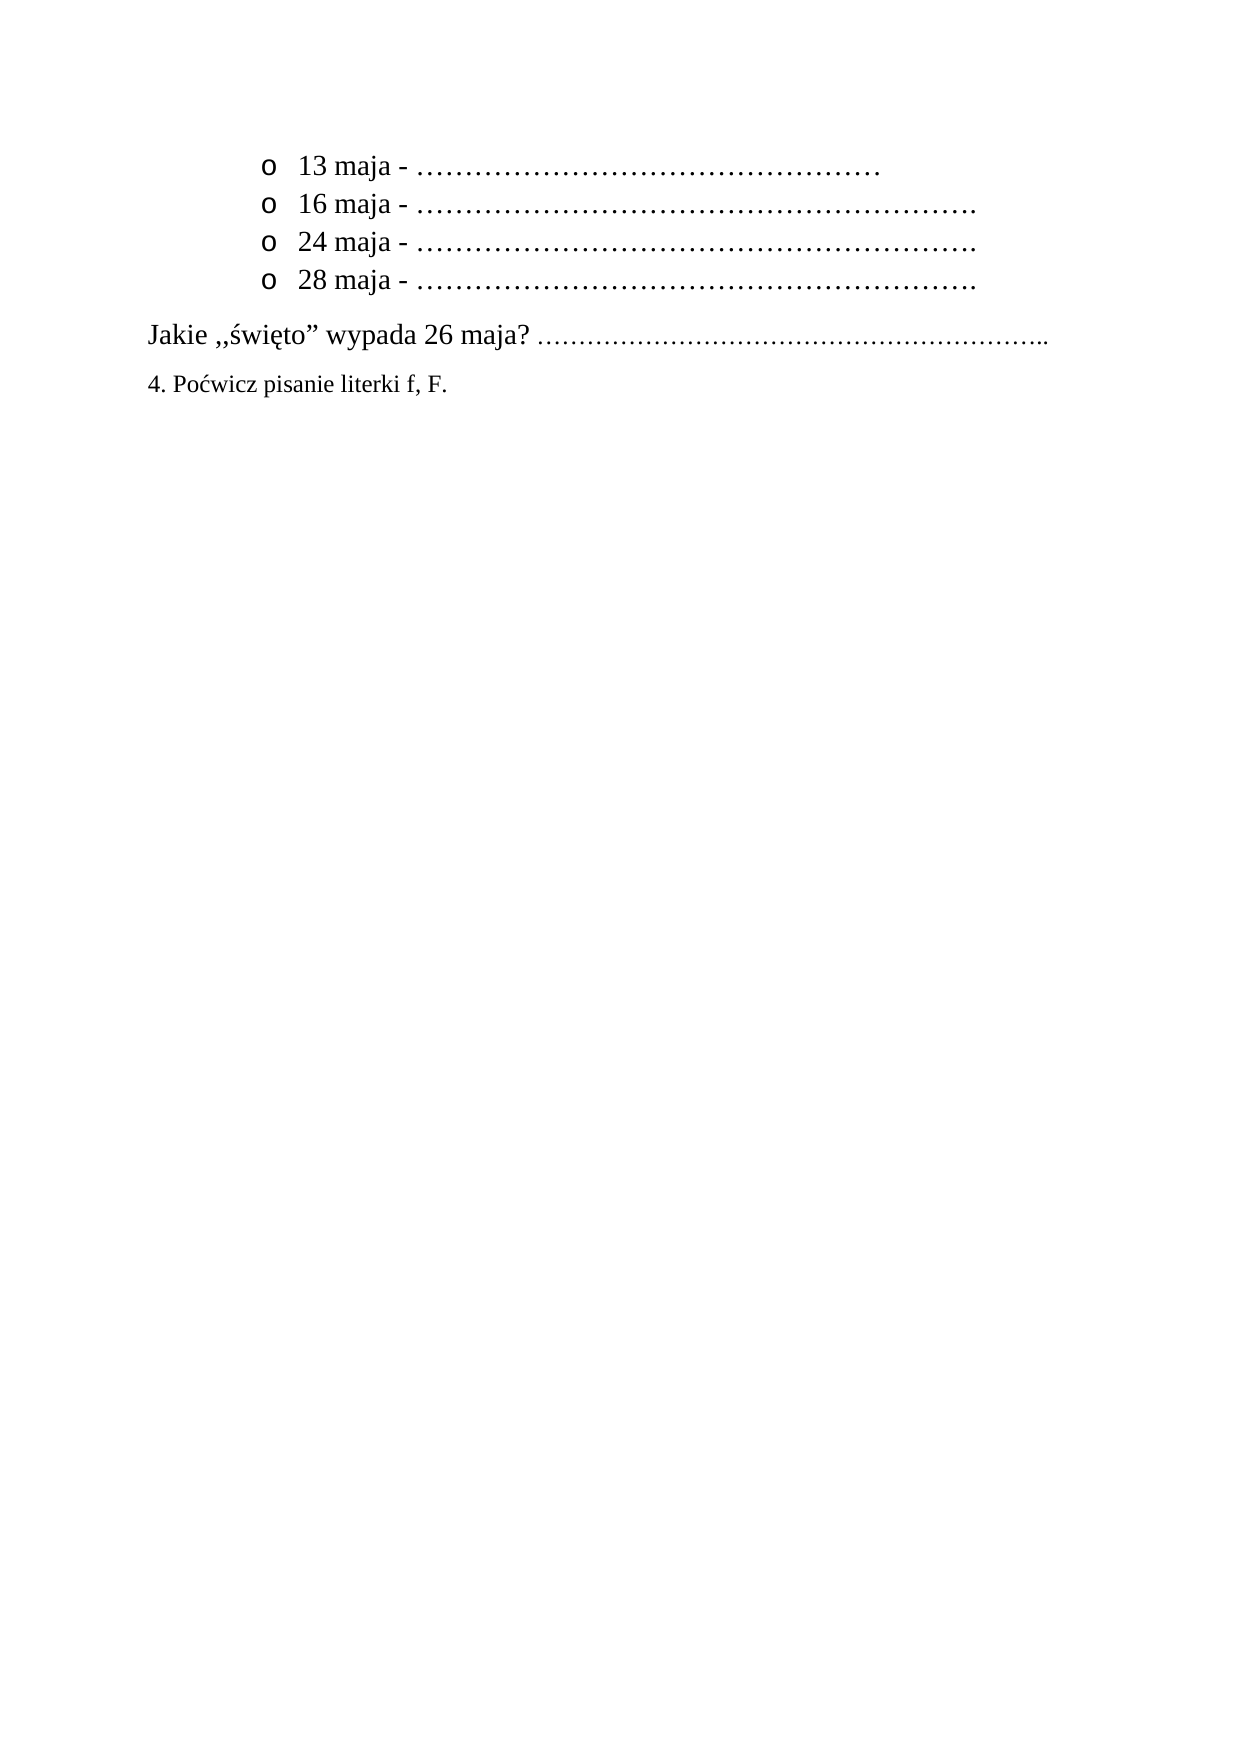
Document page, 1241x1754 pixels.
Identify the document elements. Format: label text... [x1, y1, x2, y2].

list 24 maja - …………………………………………………. [260, 224, 1093, 260]
text 4. Poćwicz pisanie literki f, F. [148, 369, 1093, 398]
list 13 maja - ………………………………………… [260, 148, 1093, 184]
list 28 maja - …………………………………………………. [260, 262, 1093, 298]
text Jakie ,,święto” wypada 26 maja? …………………………………………………….. [148, 317, 1093, 350]
list 16 maja - …………………………………………………. [260, 186, 1093, 222]
